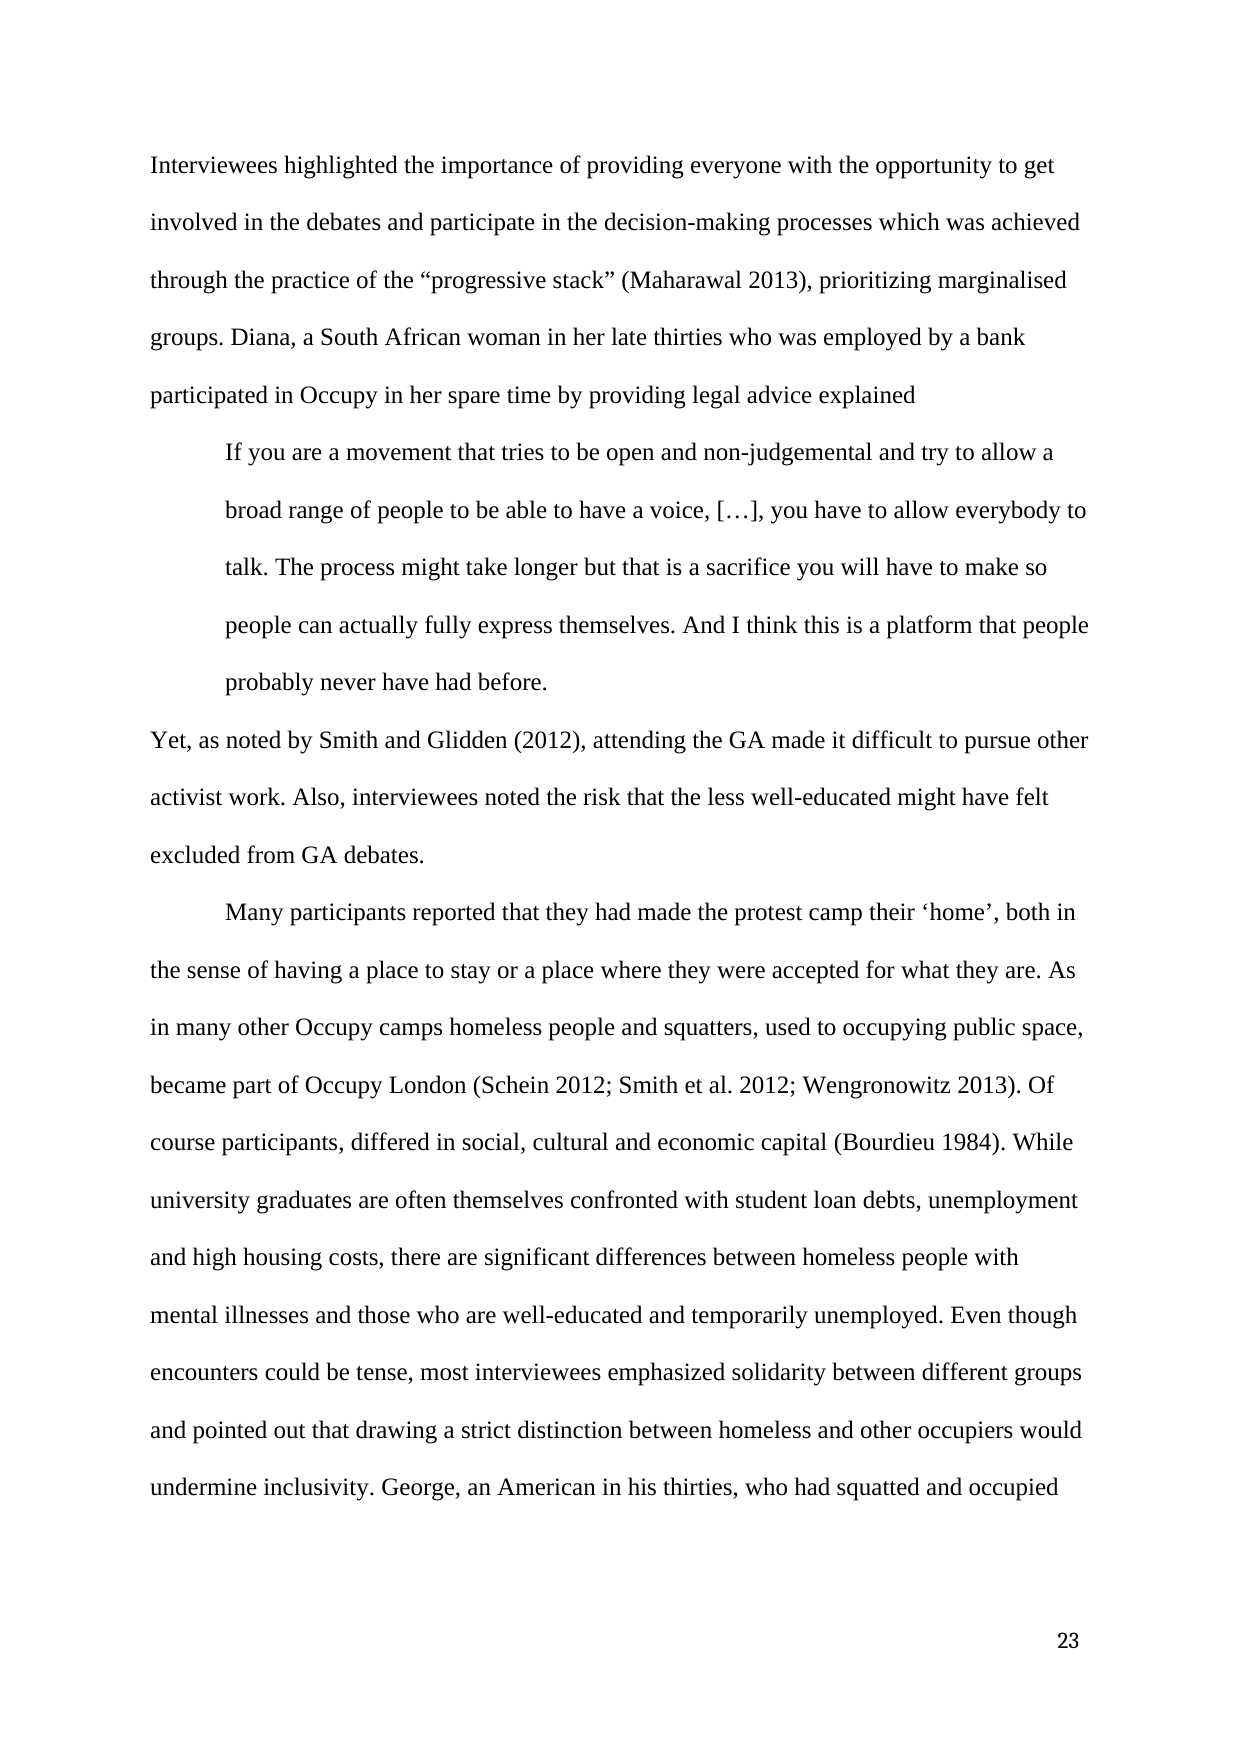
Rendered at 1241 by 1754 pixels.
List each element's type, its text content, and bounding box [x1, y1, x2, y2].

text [150, 150, 1090, 409]
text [150, 897, 1090, 1501]
text Yet, as noted by Smith and Glidden (2012), attending the GA made it difficult to pursue other activist work. Also, interviewees noted the risk that the less well-educated might have felt excluded from GA debates. [150, 725, 1090, 869]
text If you are a movement that tries to be open and non-judgemental and try to allow a broad range of people to be able to have a voice, […], you have to allow everybody to talk. The process might take longer but that is a sacrifice you will have to make so people can actually fully express themselves. And I think this is a platform that people probably never have had before. [225, 437, 1090, 696]
